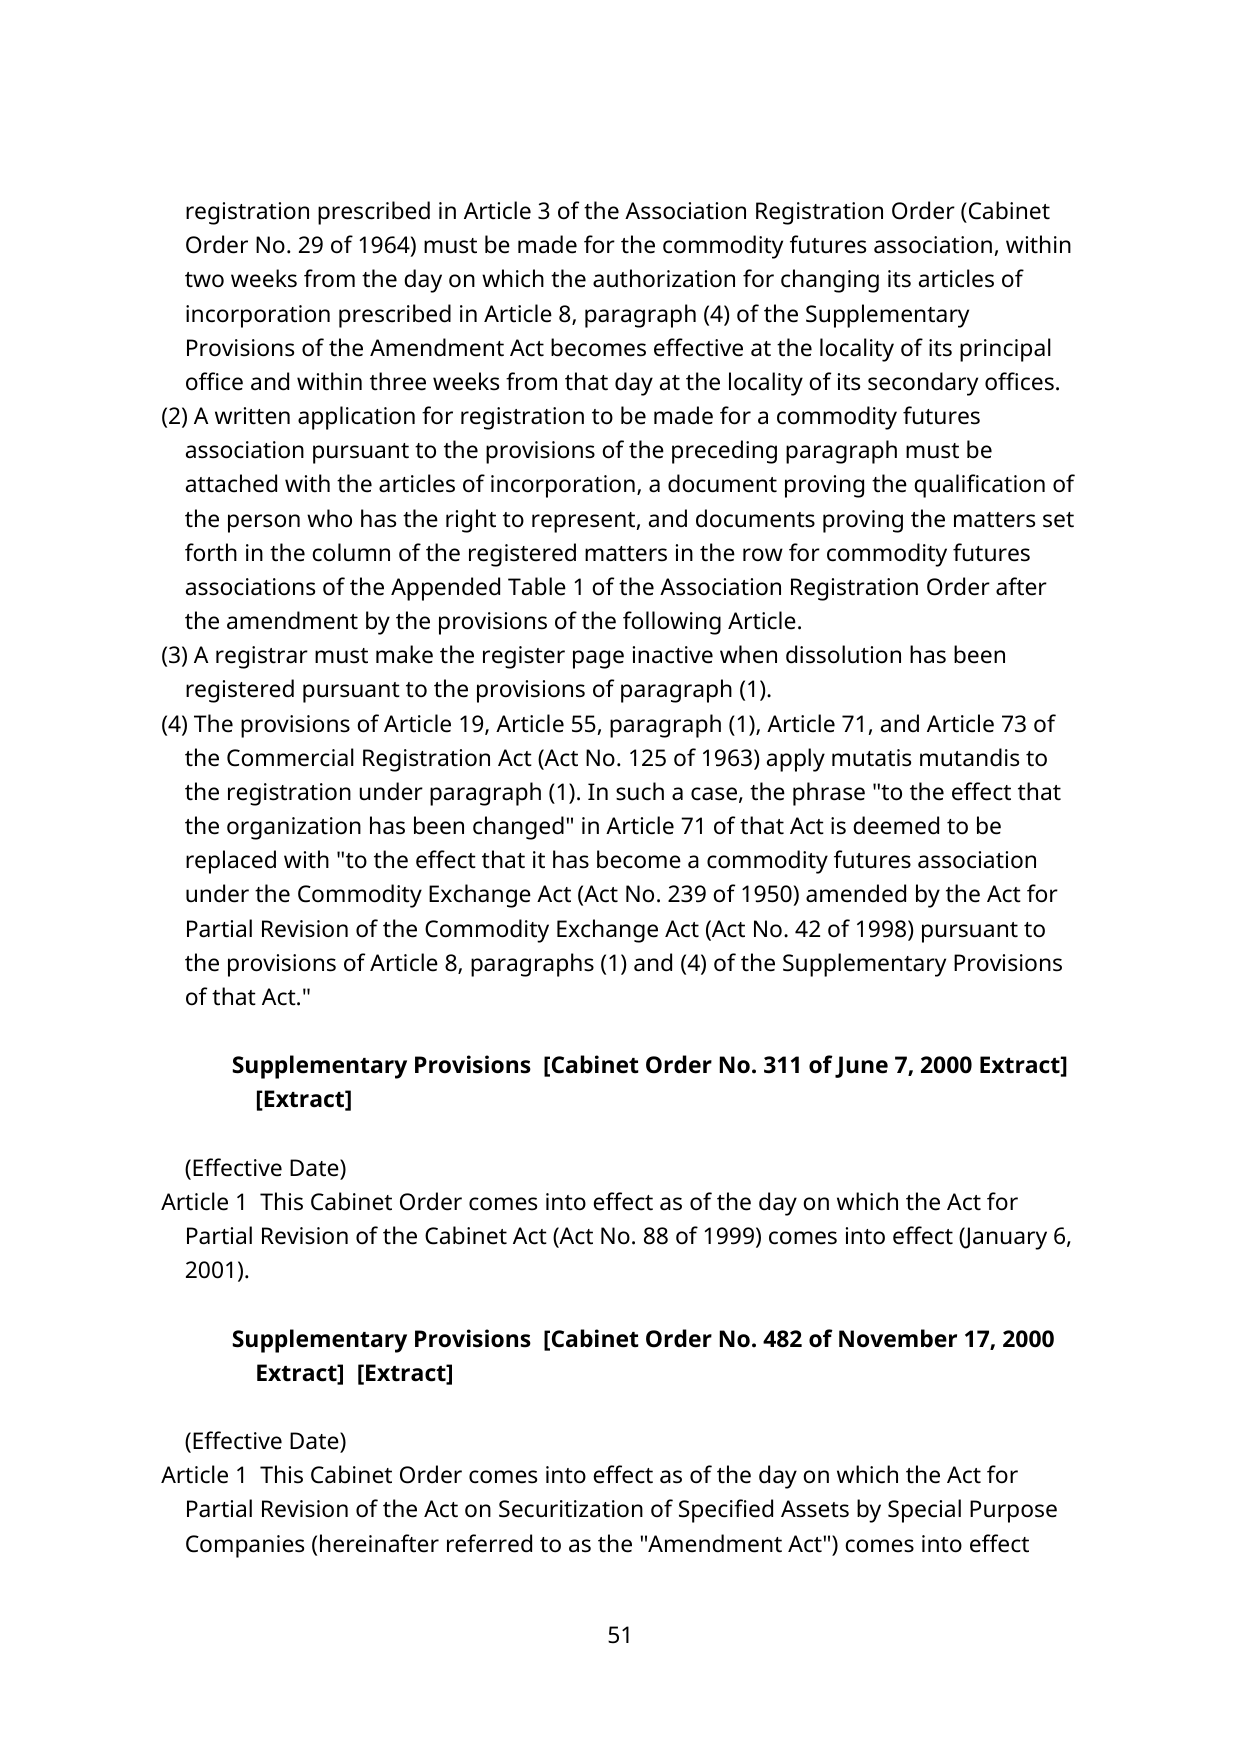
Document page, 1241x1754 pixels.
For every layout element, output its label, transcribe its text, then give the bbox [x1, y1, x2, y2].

text Supplementary Provisions [Cabinet Order No. 311 of June 7, 2000 Extract] [Extract] [230, 1048, 1079, 1116]
text (Effective Date) [184, 1424, 1079, 1458]
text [161, 194, 1079, 399]
text Supplementary Provisions [Cabinet Order No. 482 of November 17, 2000 Extract] [Extract] [230, 1321, 1079, 1389]
text (3) A registrar must make the register page inactive when dissolution has been registered pursuant to the provisions of paragraph (1). [161, 638, 1079, 706]
text Article 1 This Cabinet Order comes into effect as of the day on which the Act for Partial Revision of the Cabinet Act (Act No. 88 of 1999) comes into effect (January 6, 2001). [161, 1184, 1079, 1287]
text (Effective Date) [184, 1150, 1079, 1184]
text (2) A written application for registration to be made for a commodity futures association pursuant to the provisions of the preceding paragraph must be attached with the articles of incorporation, a document proving the qualification of the person who has the right to represent, and documents proving the matters set forth in the column of the registered matters in the row for commodity futures associations of the Appended Table 1 of the Association Registration Order after the amendment by the provisions of the following Article. [161, 399, 1079, 638]
text (4) The provisions of Article 19, Article 55, paragraph (1), Article 71, and Article 73 of the Commercial Registration Act (Act No. 125 of 1963) apply mutatis mutandis to the registration under paragraph (1). In such a case, the phrase "to the effect that the organization has been changed" in Article 71 of that Act is deemed to be replaced with "to the effect that it has become a commodity futures association under the Commodity Exchange Act (Act No. 239 of 1950) amended by the Act for Partial Revision of the Commodity Exchange Act (Act No. 42 of 1998) pursuant to the provisions of Article 8, paragraphs (1) and (4) of the Supplementary Provisions of that Act." [161, 706, 1079, 1014]
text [161, 1458, 1079, 1560]
